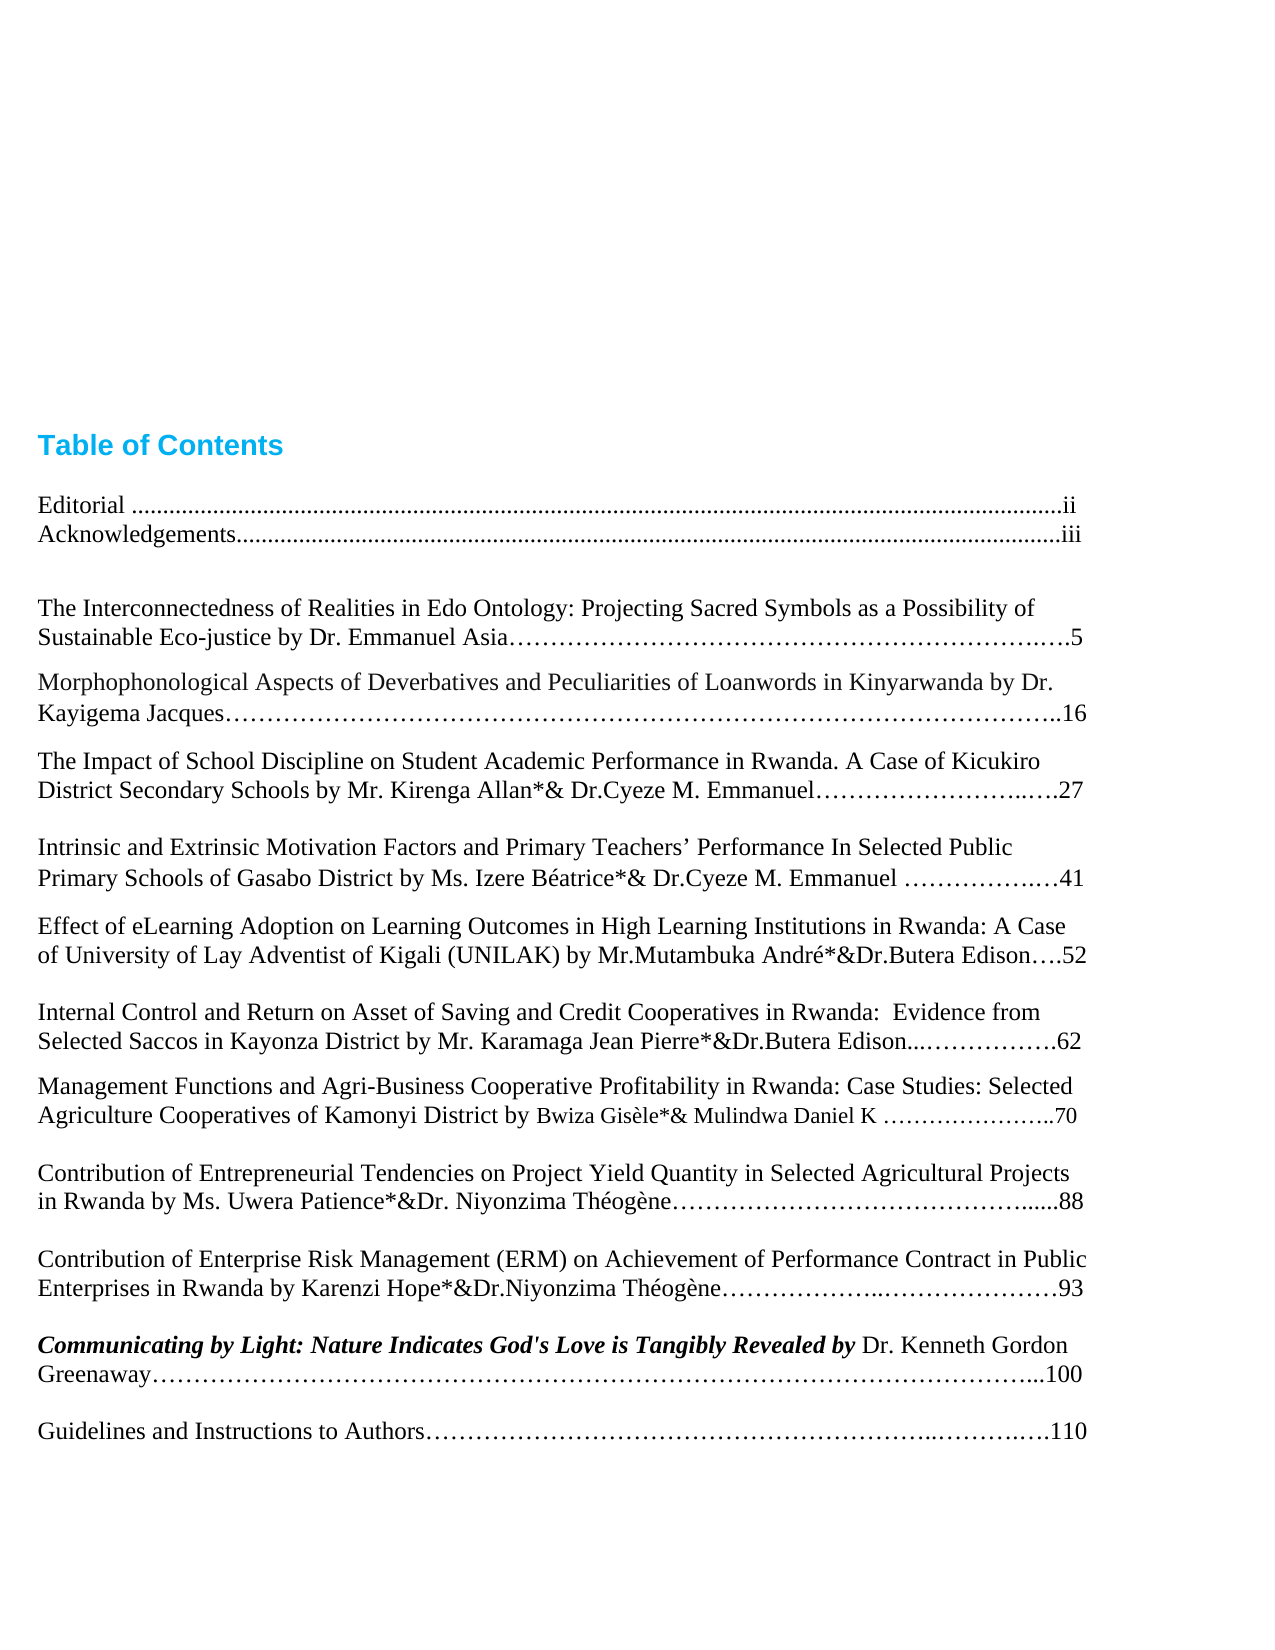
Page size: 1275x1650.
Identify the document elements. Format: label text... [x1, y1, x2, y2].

text The Impact of School Discipline on Student Academic Performance in Rwanda. A Case of Kicukiro District Secondary Schools by Mr. Kirenga Allan*& Dr.Cyeze M. Emmanuel……………………..….27 [37, 746, 1087, 803]
text Management Functions and Agri-Business Cooperative Profitability in Rwanda: Case Studies: Selected Agriculture Cooperatives of Kamonyi District by Bwiza Gisèle*& Mulindwa Daniel K …………………..70 [37, 1071, 1087, 1129]
text Communicating by Light: Nature Indicates God's Love is Tangibly Revealed by Dr. Kenneth Gordon Greenaway……………………………………………………………………………………………...100 [37, 1330, 1087, 1388]
text Acknowledgements....................................................................................................................................iii [37, 519, 1087, 548]
text Contribution of Enterprise Risk Management (ERM) on Achievement of Performance Contract in Public Enterprises in Rwanda by Karenzi Hope*&Dr.Niyonzima Théogène………………..…………………93 [37, 1244, 1087, 1301]
text Intrinsic and Extrinsic Motivation Factors and Primary Teachers’ Performance In Selected Public Primary Schools of Gasabo District by Ms. Izere Béatrice*& Dr.Cyeze M. Emmanuel …………….…41 [37, 832, 1087, 892]
text Guidelines and Instructions to Authors……………………………………………………..……….….110 [37, 1416, 1087, 1445]
text Effect of eLearning Adoption on Learning Outcomes in High Learning Institutions in Rwanda: A Case of University of Lay Adventist of Kigali (UNILAK) by Mr.Mutambuka André*&Dr.Butera Edison….52 [37, 911, 1087, 968]
text Contribution of Entrepreneurial Tendencies on Project Yield Quantity in Selected Agricultural Projects in Rwanda by Ms. Uwera Patience*&Dr. Niyonzima Théogène……………………………………......88 [37, 1158, 1087, 1215]
text The Interconnectedness of Realities in Edo Ontology: Projecting Sacred Symbols as a Possibility of Sustainable Eco-justice by Dr. Emmanuel Asia……………………………………………………….….5 [37, 593, 1087, 651]
text Internal Control and Return on Asset of Saving and Credit Cooperatives in Rwanda: Evidence from Selected Saccos in Kayonza District by Mr. Karamaga Jean Pierre*&Dr.Butera Edison...…………….62 [37, 997, 1087, 1055]
text Editorial .....................................................................................................................................................ii [37, 490, 1087, 519]
text Table of Contents [37, 428, 1087, 461]
text Morphophonological Aspects of Deverbatives and Peculiarities of Loanwords in Kinyarwanda by Dr. Kayigema Jacques………………………………………………………………………………………..16 [37, 667, 1087, 727]
